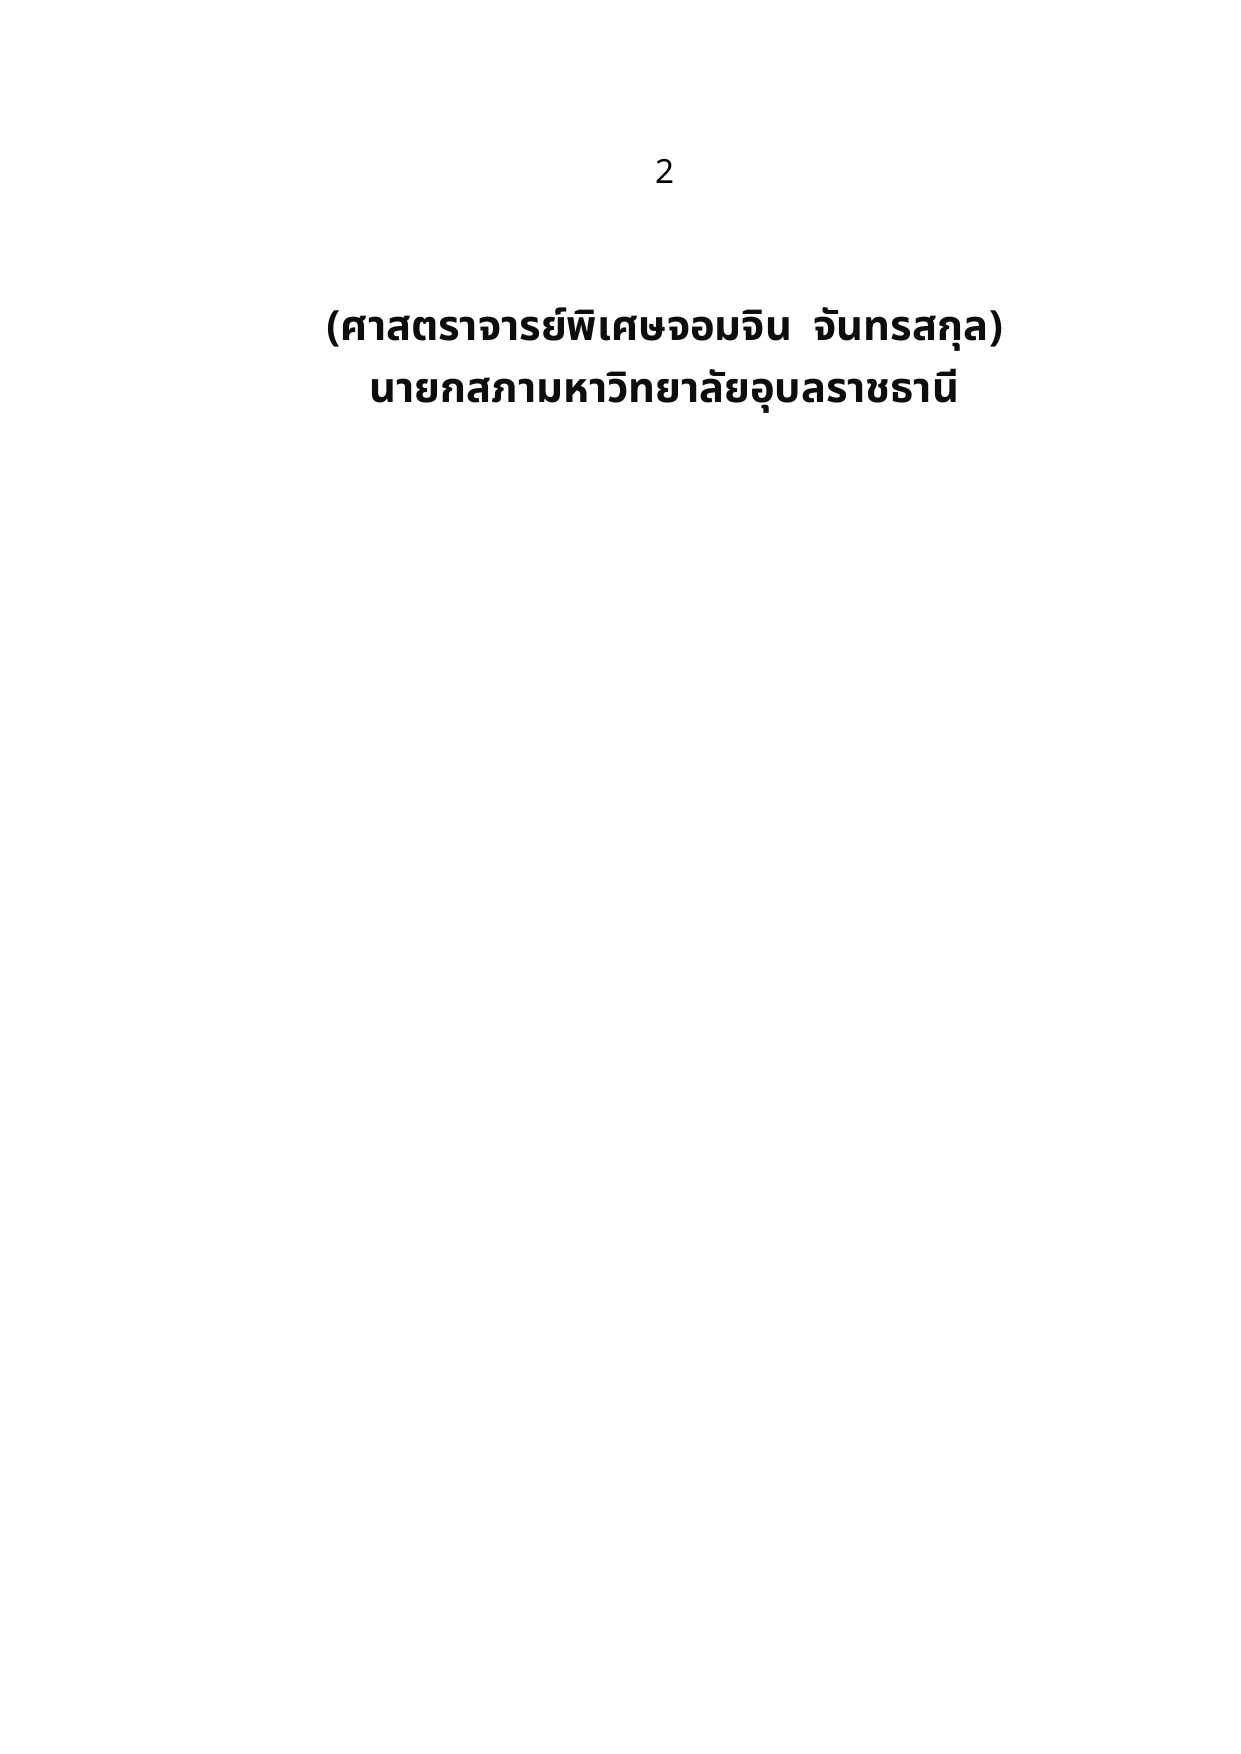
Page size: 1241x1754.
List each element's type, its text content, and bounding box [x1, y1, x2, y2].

text นายกสภามหาวิทยาลัยอุบลราชธานี [221, 359, 1107, 422]
text (ศาสตราจารย์พิเศษจอมจิน จันทรสกุล) [221, 295, 1107, 359]
